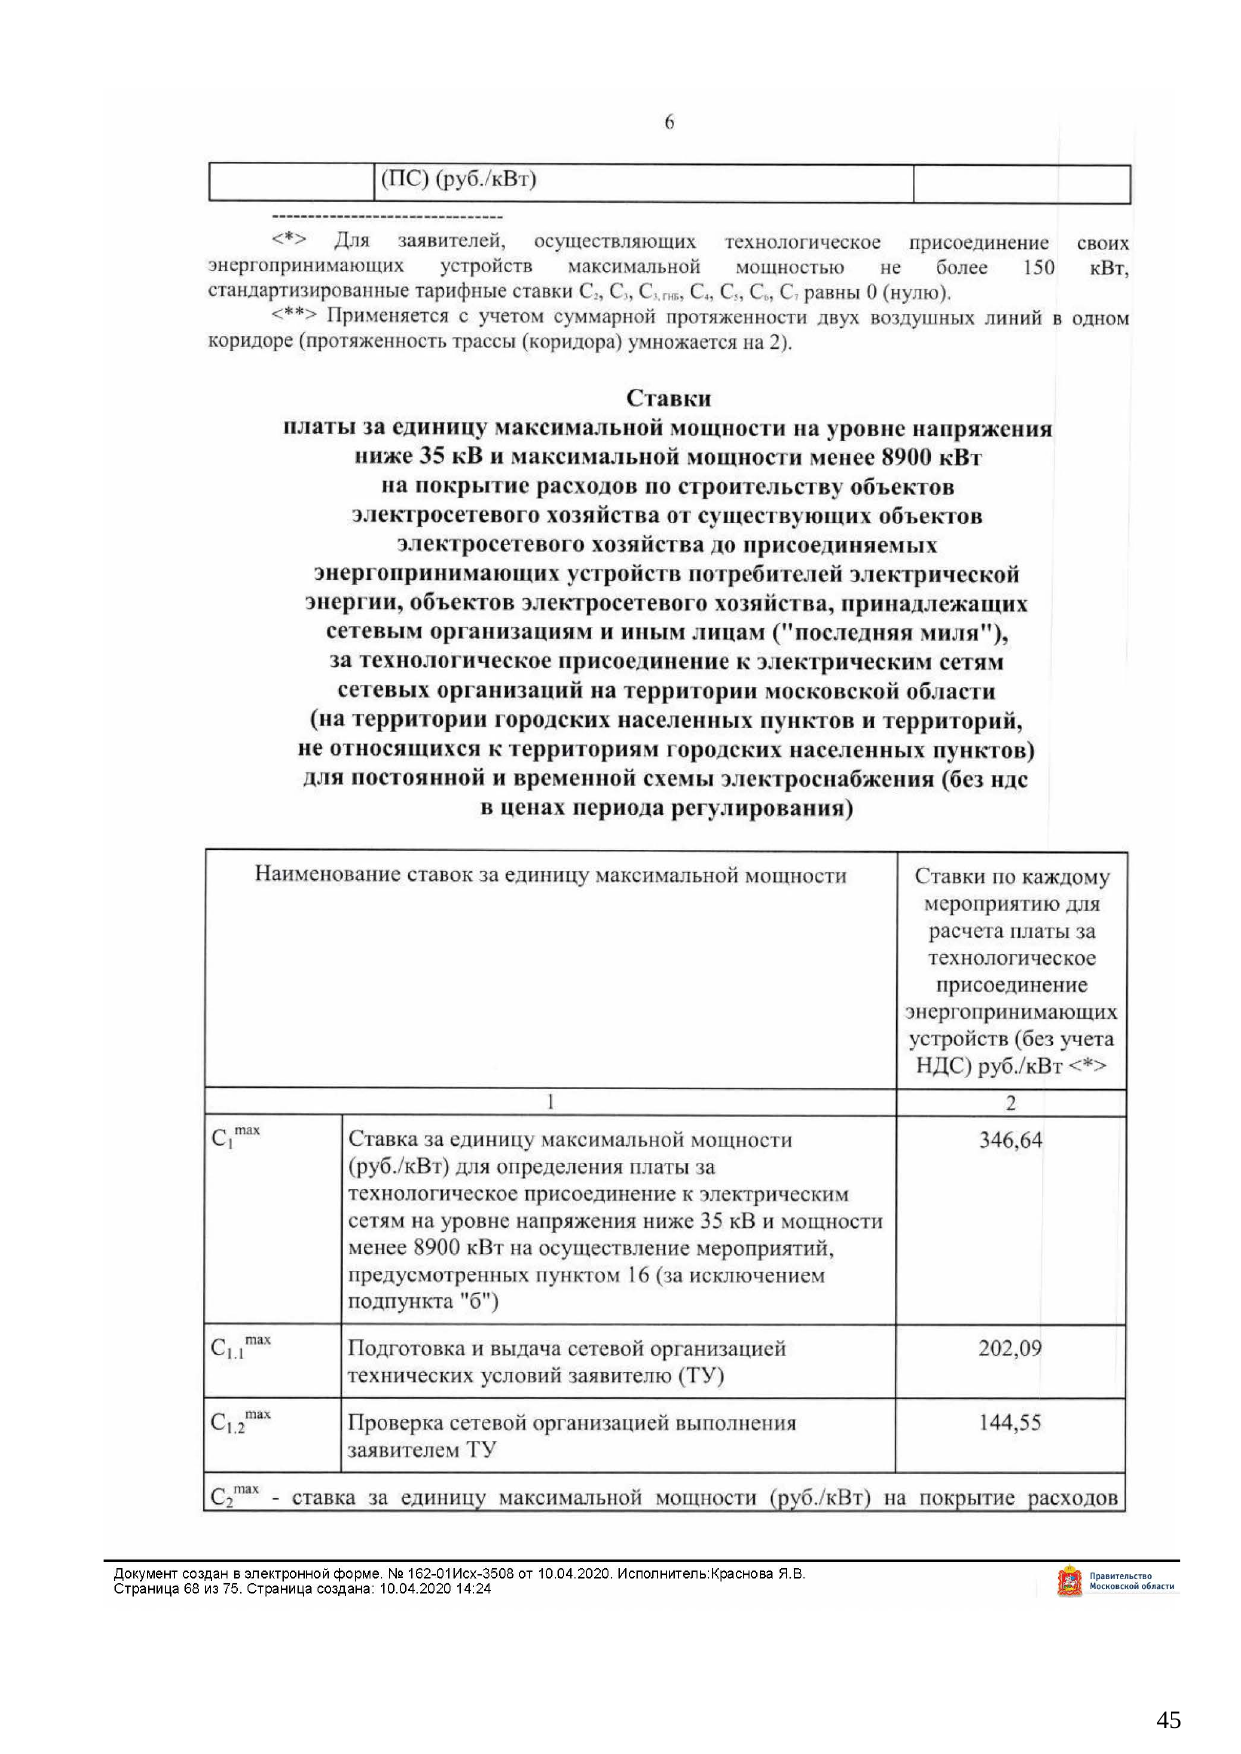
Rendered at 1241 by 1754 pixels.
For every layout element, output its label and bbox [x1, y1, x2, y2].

picture [103, 88, 1181, 1611]
